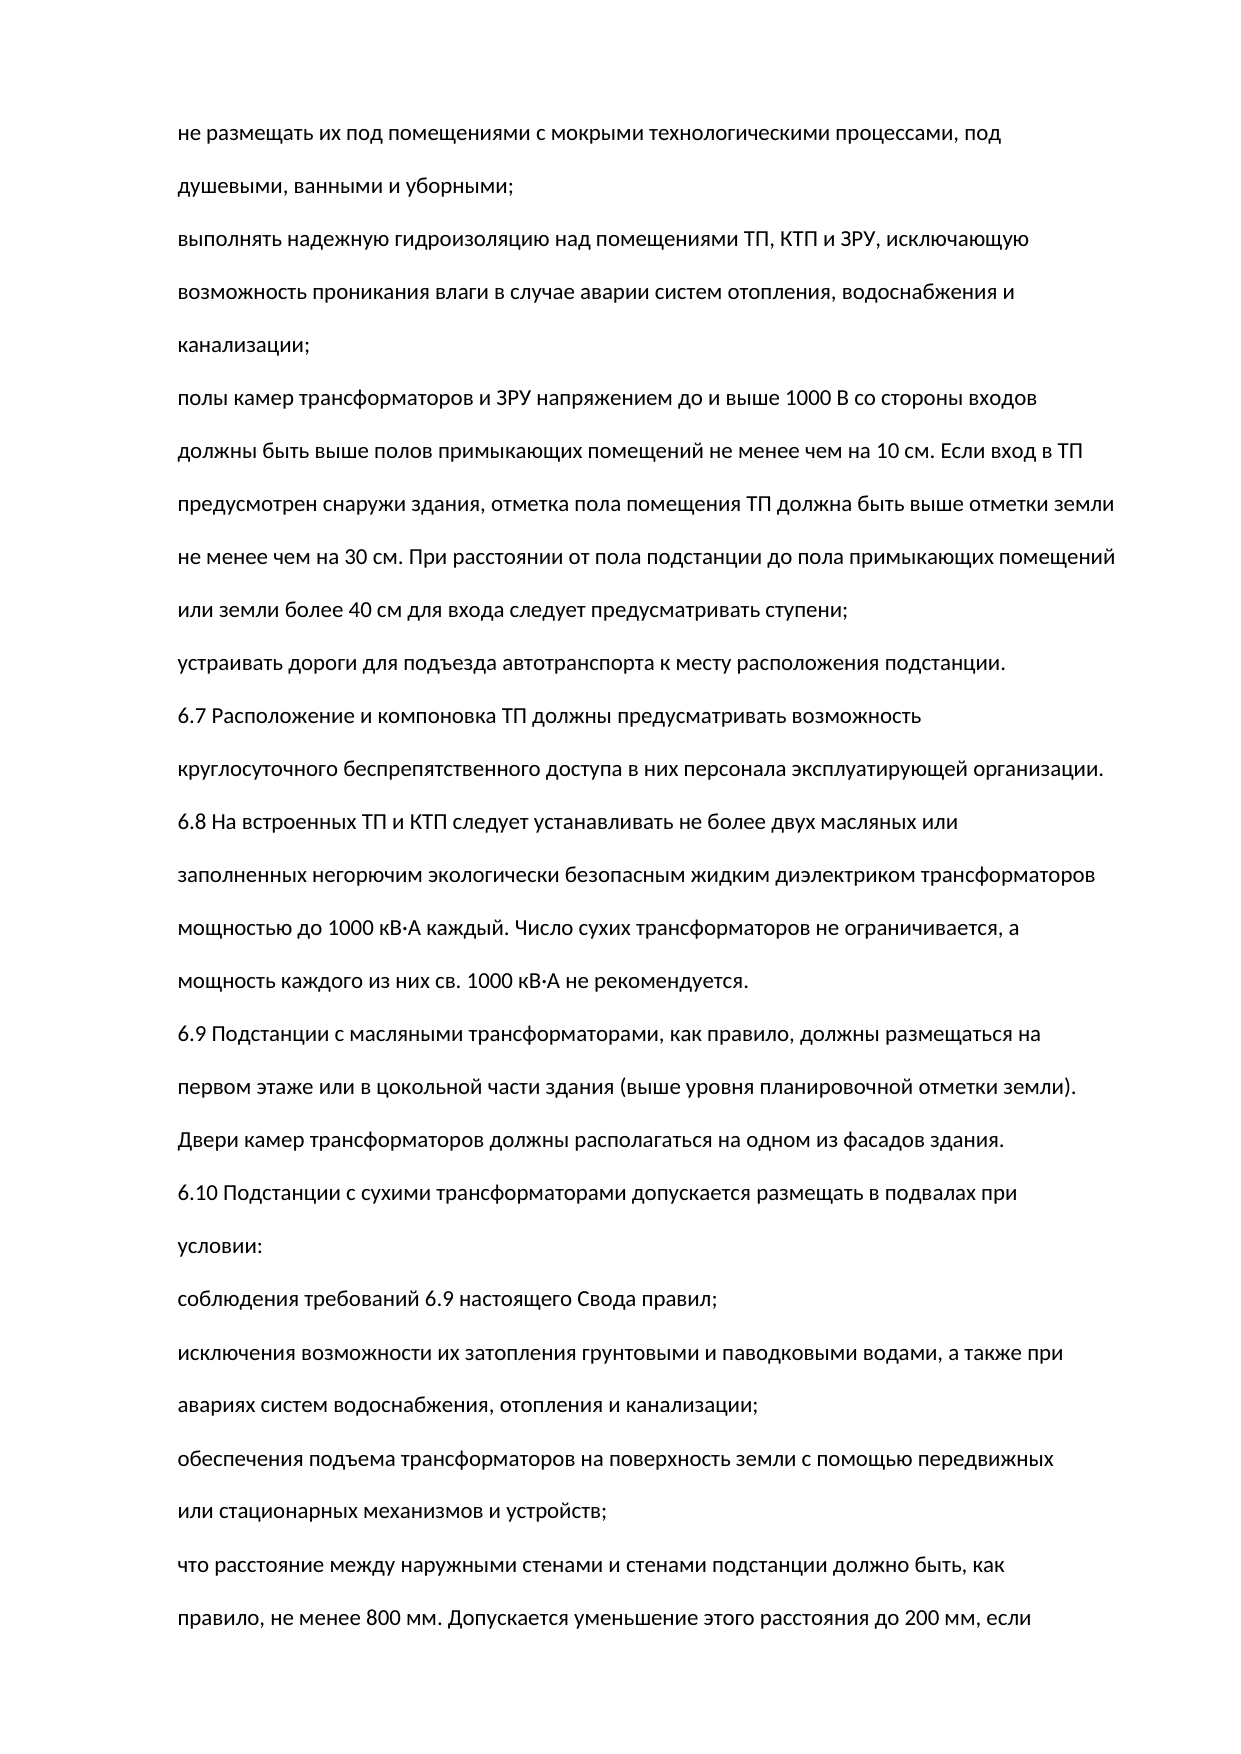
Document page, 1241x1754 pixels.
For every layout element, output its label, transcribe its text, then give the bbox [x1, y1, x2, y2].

text или земли более 40 см для входа следует предусматривать ступени; [177, 595, 1152, 623]
text заполненных негорючим экологически безопасным жидким диэлектриком трансформаторов [177, 860, 1152, 888]
text 6.7 Расположение и компоновка ТП должны предусматривать возможность [177, 701, 1152, 729]
text 6.9 Подстанции с масляными трансформаторами, как правило, должны размещаться на [177, 1019, 1152, 1047]
text выполнять надежную гидроизоляцию над помещениями ТП, КТП и ЗРУ, исключающую [177, 224, 1152, 252]
text полы камер трансформаторов и ЗРУ напряжением до и выше 1000 В со стороны входов [177, 383, 1152, 411]
text мощность каждого из них св. 1000 кВ·А не рекомендуется. [177, 966, 1152, 994]
text не размещать их под помещениями с мокрыми технологическими процессами, под [177, 118, 1152, 146]
text Двери камер трансформаторов должны располагаться на одном из фасадов здания. [177, 1126, 1152, 1153]
text не менее чем на 30 см. При расстоянии от пола подстанции до пола примыкающих помещений [177, 542, 1152, 570]
text первом этаже или в цокольной части здания (выше уровня планировочной отметки земли). [177, 1072, 1152, 1101]
text устраивать дороги для подъезда автотранспорта к месту расположения подстанции. [177, 648, 1152, 676]
text что расстояние между наружными стенами и стенами подстанции должно быть, как [177, 1550, 1152, 1578]
text должны быть выше полов примыкающих помещений не менее чем на 10 см. Если вход в ТП [177, 436, 1152, 464]
text 6.10 Подстанции с сухими трансформаторами допускается размещать в подвалах при [177, 1178, 1152, 1207]
text условии: [177, 1232, 1152, 1259]
text правило, не менее 800 мм. Допускается уменьшение этого расстояния до 200 мм, если [177, 1603, 1152, 1631]
text 6.8 На встроенных ТП и КТП следует устанавливать не более двух масляных или [177, 807, 1152, 835]
text канализации; [177, 330, 1152, 358]
text мощностью до 1000 кВ·А каждый. Число сухих трансформаторов не ограничивается, а [177, 913, 1152, 941]
text соблюдения требований 6.9 настоящего Свода правил; [177, 1284, 1152, 1313]
text круглосуточного беспрепятственного доступа в них персонала эксплуатирующей организации. [177, 754, 1152, 782]
text душевыми, ванными и уборными; [177, 171, 1152, 199]
text возможность проникания влаги в случае аварии систем отопления, водоснабжения и [177, 277, 1152, 305]
text предусмотрен снаружи здания, отметка пола помещения ТП должна быть выше отметки земли [177, 489, 1152, 517]
text исключения возможности их затопления грунтовыми и паводковыми водами, а также при [177, 1338, 1152, 1366]
text или стационарных механизмов и устройств; [177, 1497, 1152, 1525]
text обеспечения подъема трансформаторов на поверхность земли с помощью передвижных [177, 1444, 1152, 1472]
text авариях систем водоснабжения, отопления и канализации; [177, 1391, 1152, 1419]
